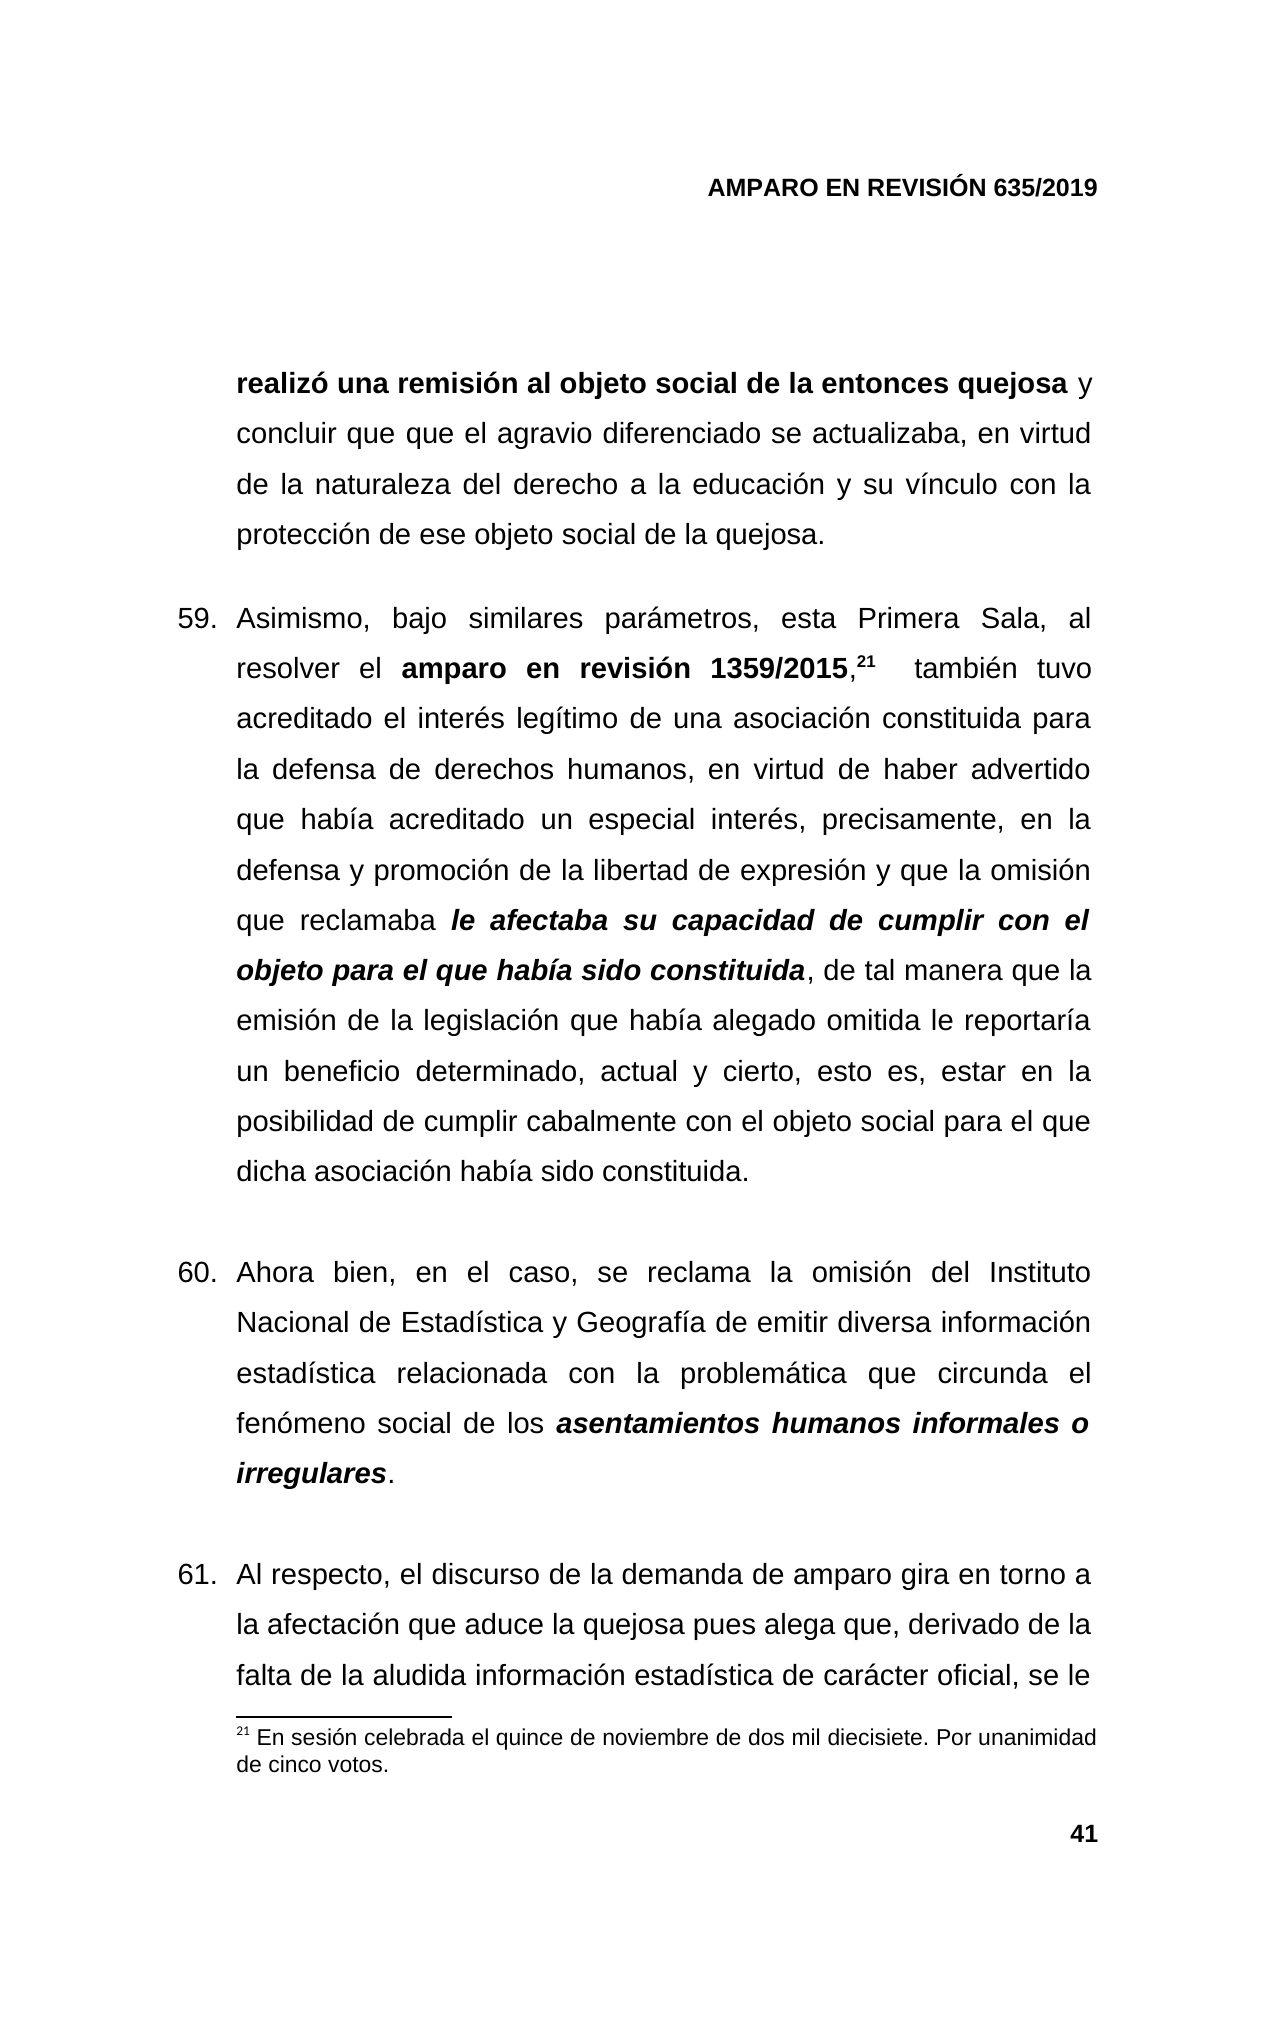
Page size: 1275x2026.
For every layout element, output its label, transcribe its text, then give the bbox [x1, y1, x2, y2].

list Asimismo, bajo similares parámetros, esta Primera Sala, al resolver el amparo en revisión 1359/2015, también tuvo acreditado el interés legítimo de una asociación constituida para la defensa de derechos humanos, en virtud de haber advertido que había acreditado un especial interés, precisamente, en la defensa y promoción de la libertad de expresión y que la omisión que reclamaba le afectaba su capacidad de cumplir con el objeto para el que había sido constituida, de tal manera que la emisión de la legislación que había alegado omitida le reportaría un beneficio determinado, actual y cierto, esto es, estar en la posibilidad de cumplir cabalmente con el objeto social para el que dicha asociación había sido constituida. [177, 601, 1092, 1188]
list Ahora bien, en el caso, se reclama la omisión del Instituto Nacional de Estadística y Geografía de emitir diversa información estadística relacionada con la problemática que circunda el fenómeno social de los asentamientos humanos informales o irregulares. [177, 1255, 1092, 1490]
